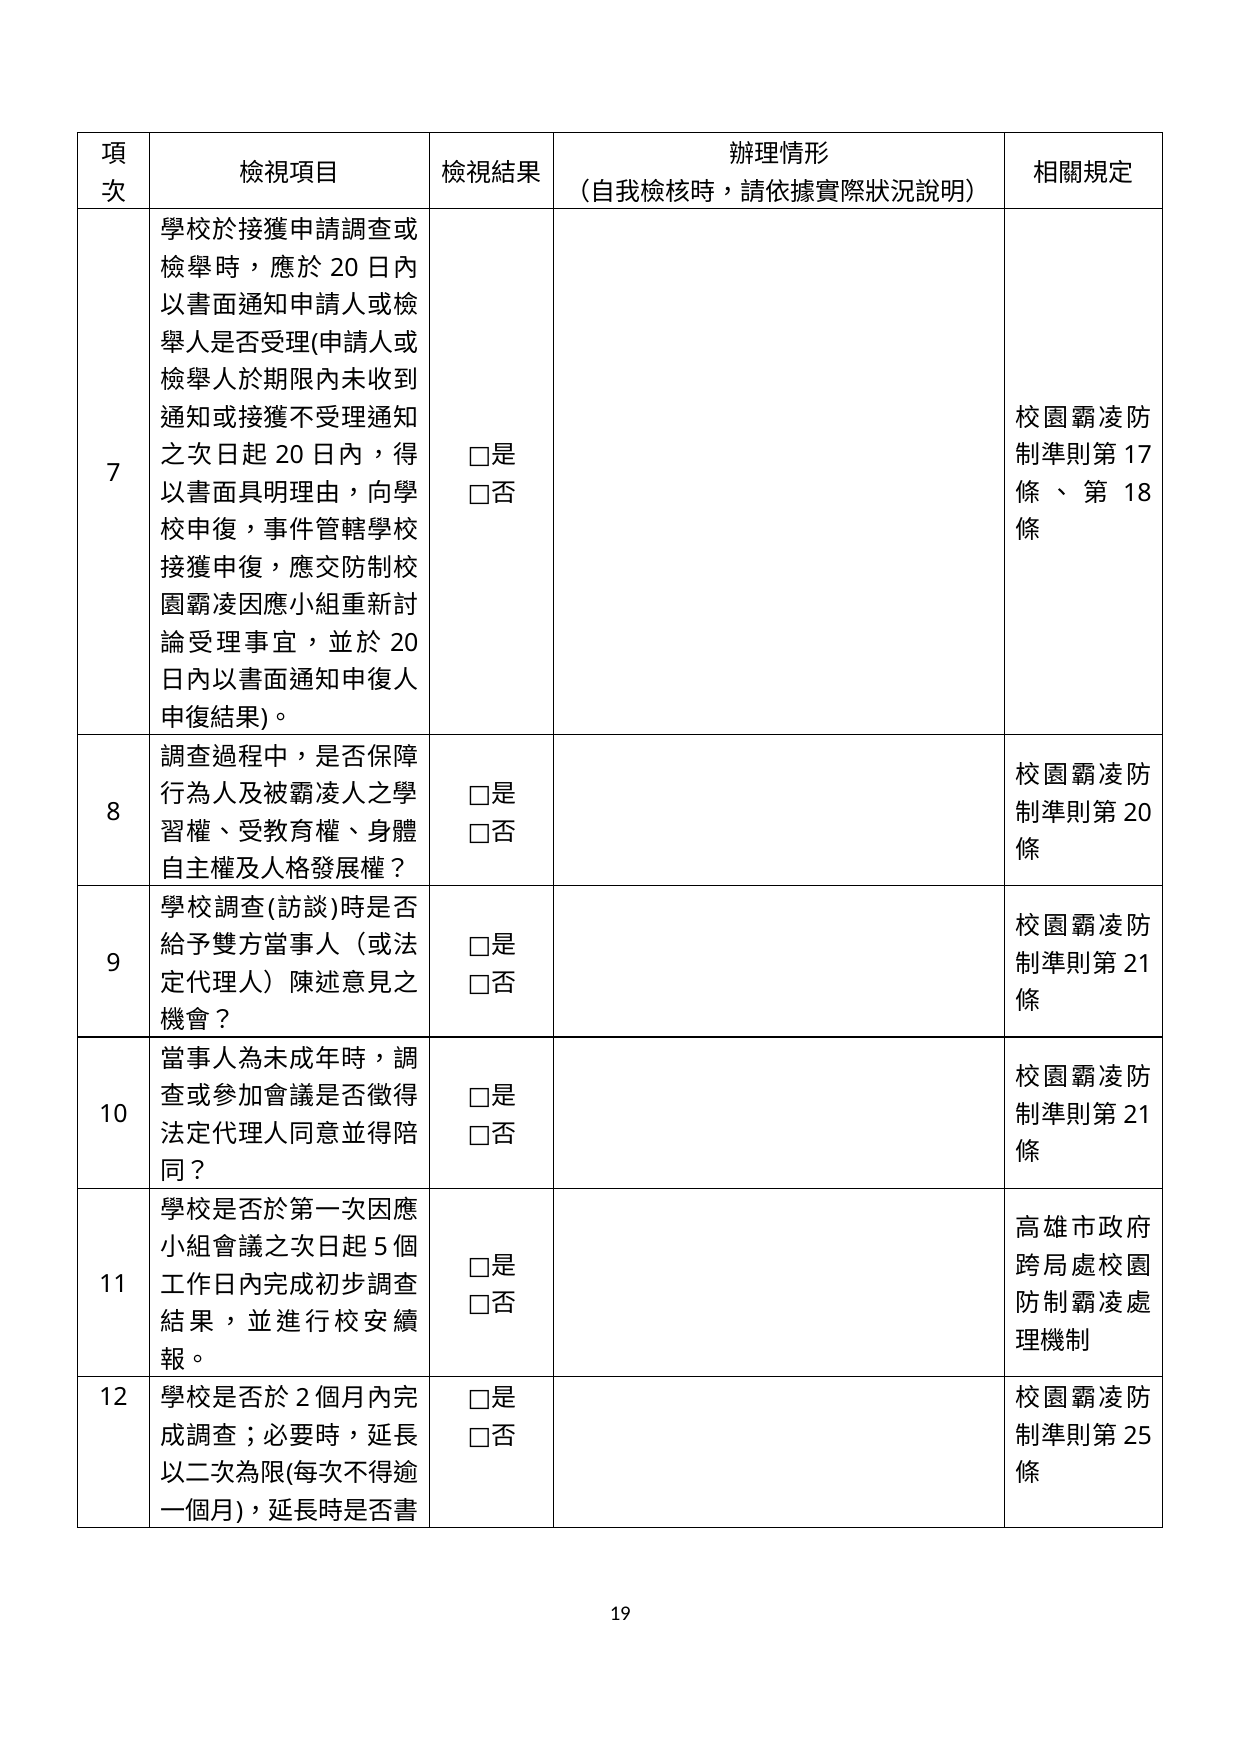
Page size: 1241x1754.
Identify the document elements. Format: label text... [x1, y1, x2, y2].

table_cell 校園霸凌防制準則第21條 [1005, 886, 1162, 1036]
table_cell 8 [78, 735, 149, 885]
table_cell □是 □否 [430, 735, 553, 885]
table_cell 9 [78, 886, 149, 1036]
table_cell 11 [78, 1189, 149, 1376]
table_header 相關規定 [1005, 133, 1162, 208]
table_cell 學校於接獲申請調查或檢舉時，應於20日內以書面通知申請人或檢舉人是否受理(申請人或檢舉人於期限內未收到通知或接獲不受理通知之次日起20日內，得以書面具明理由，向學校申復，事件管轄學校接獲申復，應交防制校園霸凌因應小組重新討論受理事宜，並於20日內以書面通知申復人申復結果)。 [150, 209, 429, 734]
table_cell 校園霸凌防制準則第25條 [1005, 1377, 1162, 1527]
table_cell □是 □否 [430, 1377, 553, 1527]
table_cell 校園霸凌防制準則第17條、第18條 [1005, 209, 1162, 734]
table_cell 校園霸凌防制準則第20條 [1005, 735, 1162, 885]
table_header 辦理情形 （自我檢核時，請依據實際狀況說明） [554, 133, 1004, 208]
table_header 檢視項目 [150, 133, 429, 208]
table_cell [554, 1189, 1004, 1376]
table_cell □是 □否 [430, 886, 553, 1036]
table_cell 學校調查(訪談)時是否給予雙方當事人（或法定代理人）陳述意見之機會？ [150, 886, 429, 1036]
table_cell [554, 1038, 1004, 1187]
table_cell 調查過程中，是否保障行為人及被霸凌人之學習權、受教育權、身體自主權及人格發展權？ [150, 735, 429, 885]
table_cell 當事人為未成年時，調查或參加會議是否徵得法定代理人同意並得陪同？ [150, 1038, 429, 1187]
table_cell [554, 209, 1004, 734]
table_cell [554, 1377, 1004, 1527]
table_cell 學校是否於第一次因應小組會議之次日起5個工作日內完成初步調查結果，並進行校安續報。 [150, 1189, 429, 1376]
table_cell □是 □否 [430, 209, 553, 734]
table_header 項次 [78, 133, 149, 208]
table_cell [554, 735, 1004, 885]
table_cell 12 [78, 1377, 149, 1527]
table_cell 校園霸凌防制準則第21條 [1005, 1038, 1162, 1187]
table_cell 7 [78, 209, 149, 734]
table_header 檢視結果 [430, 133, 553, 208]
table_cell 10 [78, 1038, 149, 1187]
table_cell [554, 886, 1004, 1036]
table_cell 高雄市政府跨局處校園防制霸凌處理機制 [1005, 1189, 1162, 1376]
table_cell □是 □否 [430, 1038, 553, 1187]
table_cell □是 □否 [430, 1189, 553, 1376]
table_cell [150, 1377, 429, 1527]
